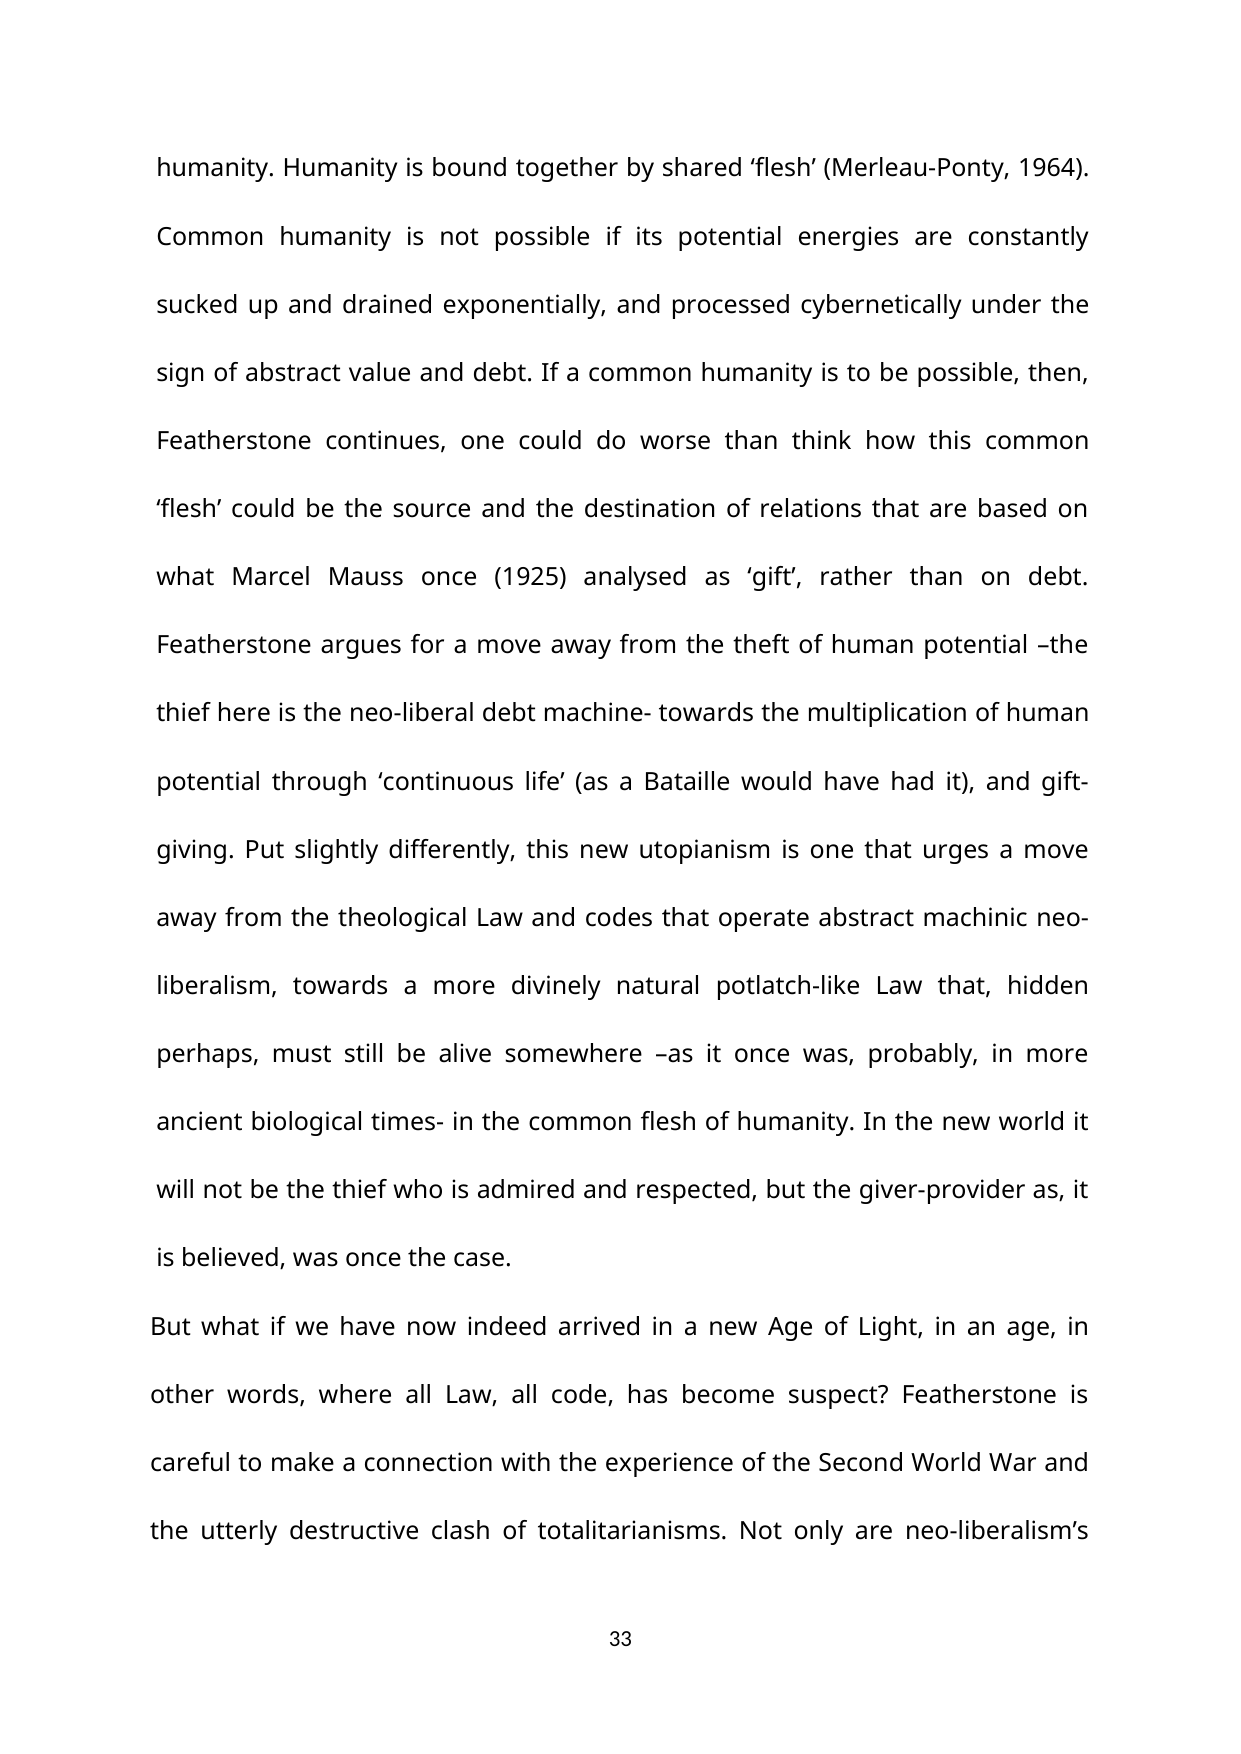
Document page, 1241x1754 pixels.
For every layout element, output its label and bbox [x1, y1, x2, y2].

text [150, 1308, 1090, 1547]
text [156, 150, 1090, 1274]
